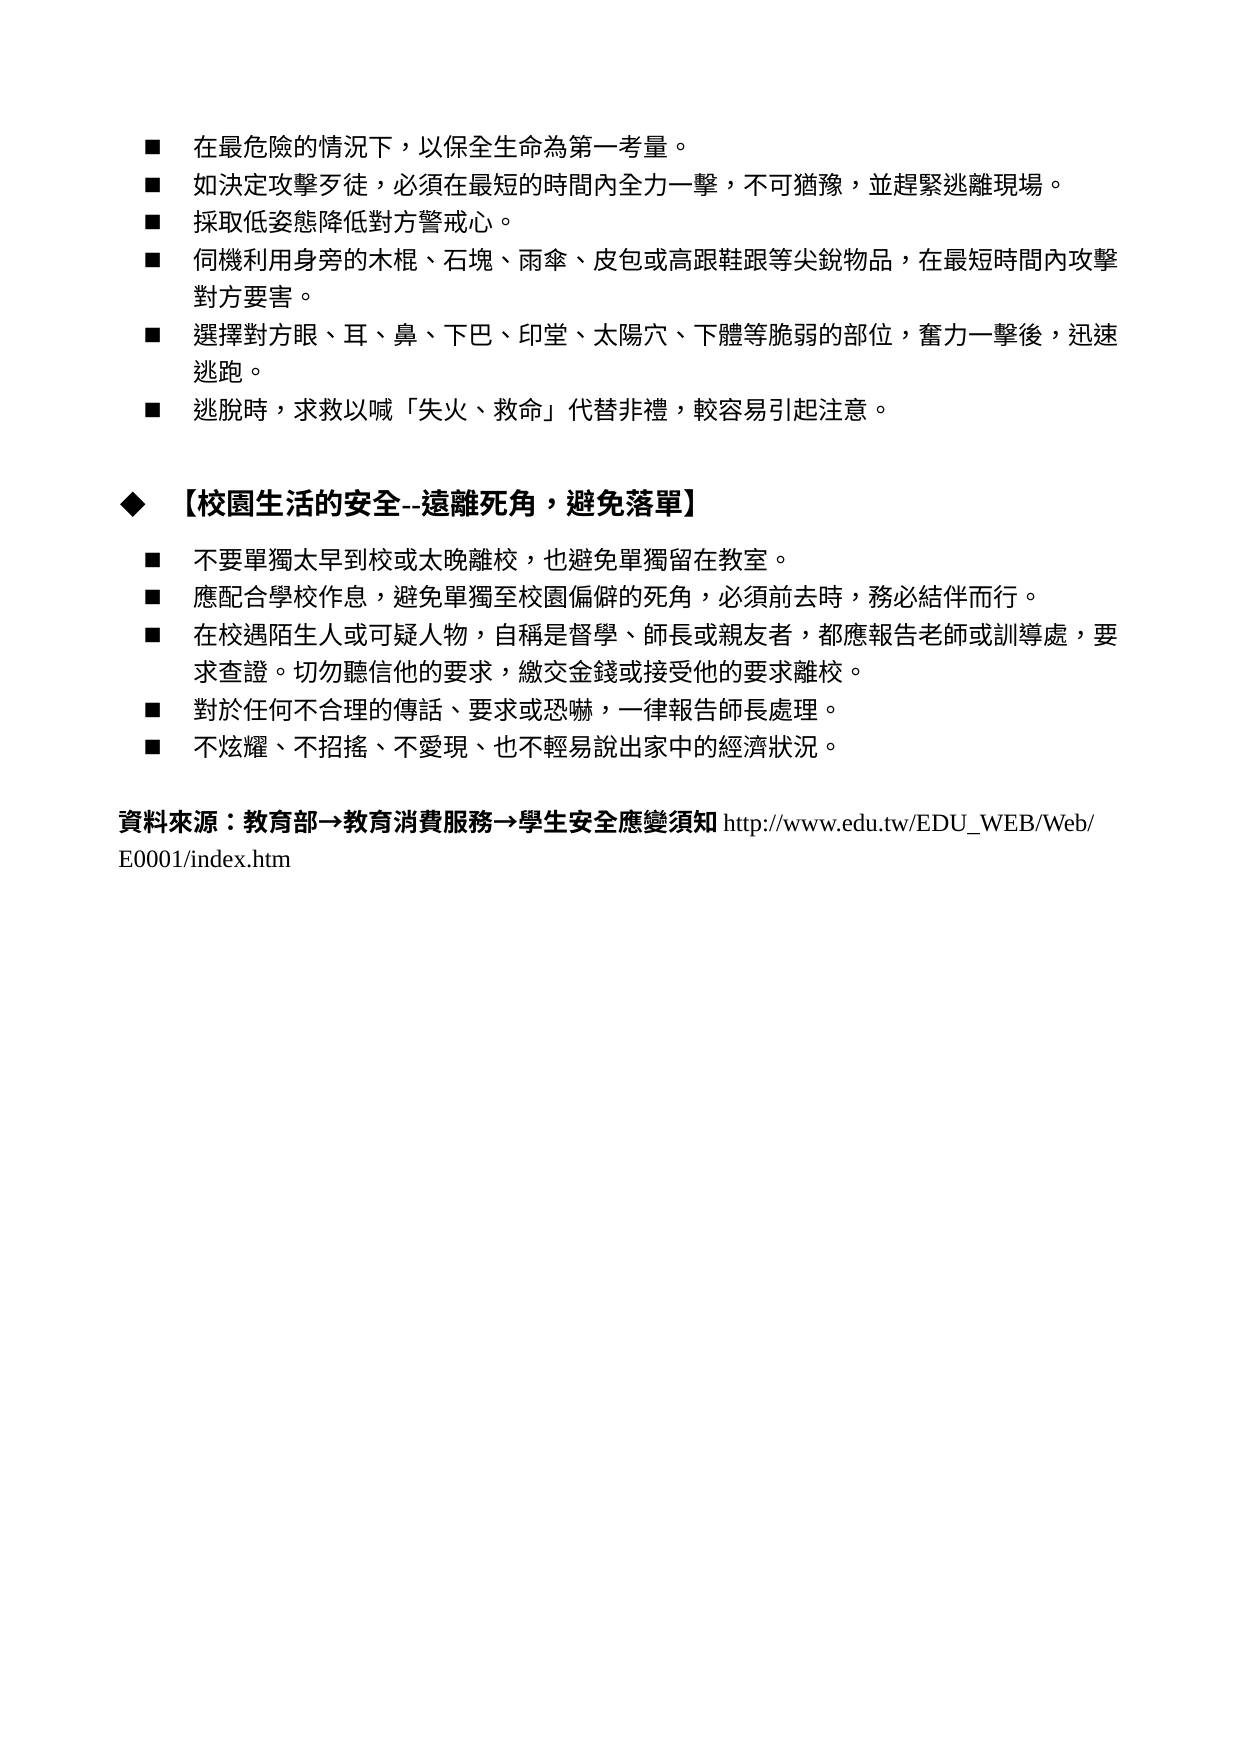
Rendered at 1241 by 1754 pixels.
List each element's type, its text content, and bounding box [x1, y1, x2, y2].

list 不炫耀、不招搖、不愛現、也不輕易說出家中的經濟狀況。 [143, 727, 1122, 764]
list 應配合學校作息，避免單獨至校園偏僻的死角，必須前去時，務必結伴而行。 [143, 577, 1122, 614]
list 在校遇陌生人或可疑人物，自稱是督學、師長或親友者，都應報告老師或訓導處，要求查證。切勿聽信他的要求，繳交金錢或接受他的要求離校。 [143, 614, 1122, 689]
list 【校園生活的安全--遠離死角，避免落單】 [118, 464, 1122, 539]
text 資料來源：教育部→教育消費服務→學生安全應變須知http://www.edu.tw/EDU_WEB/Web/E0001/index.htm [118, 802, 1122, 877]
list 伺機利用身旁的木棍、石塊、雨傘、皮包或高跟鞋跟等尖銳物品，在最短時間內攻擊對方要害。 [143, 239, 1122, 314]
list 採取低姿態降低對方警戒心。 [143, 202, 1122, 239]
list 對於任何不合理的傳話、要求或恐嚇，一律報告師長處理。 [143, 689, 1122, 727]
list 在最危險的情況下，以保全生命為第一考量。 [143, 127, 1122, 164]
list 如決定攻擊歹徒，必須在最短的時間內全力一擊，不可猶豫，並趕緊逃離現場。 [143, 164, 1122, 202]
list 不要單獨太早到校或太晚離校，也避免單獨留在教室。 [143, 539, 1122, 577]
list 選擇對方眼、耳、鼻、下巴、印堂、太陽穴、下體等脆弱的部位，奮力一擊後，迅速逃跑。 [143, 314, 1122, 389]
list 逃脫時，求救以喊「失火、救命」代替非禮，較容易引起注意。 [143, 389, 1122, 427]
